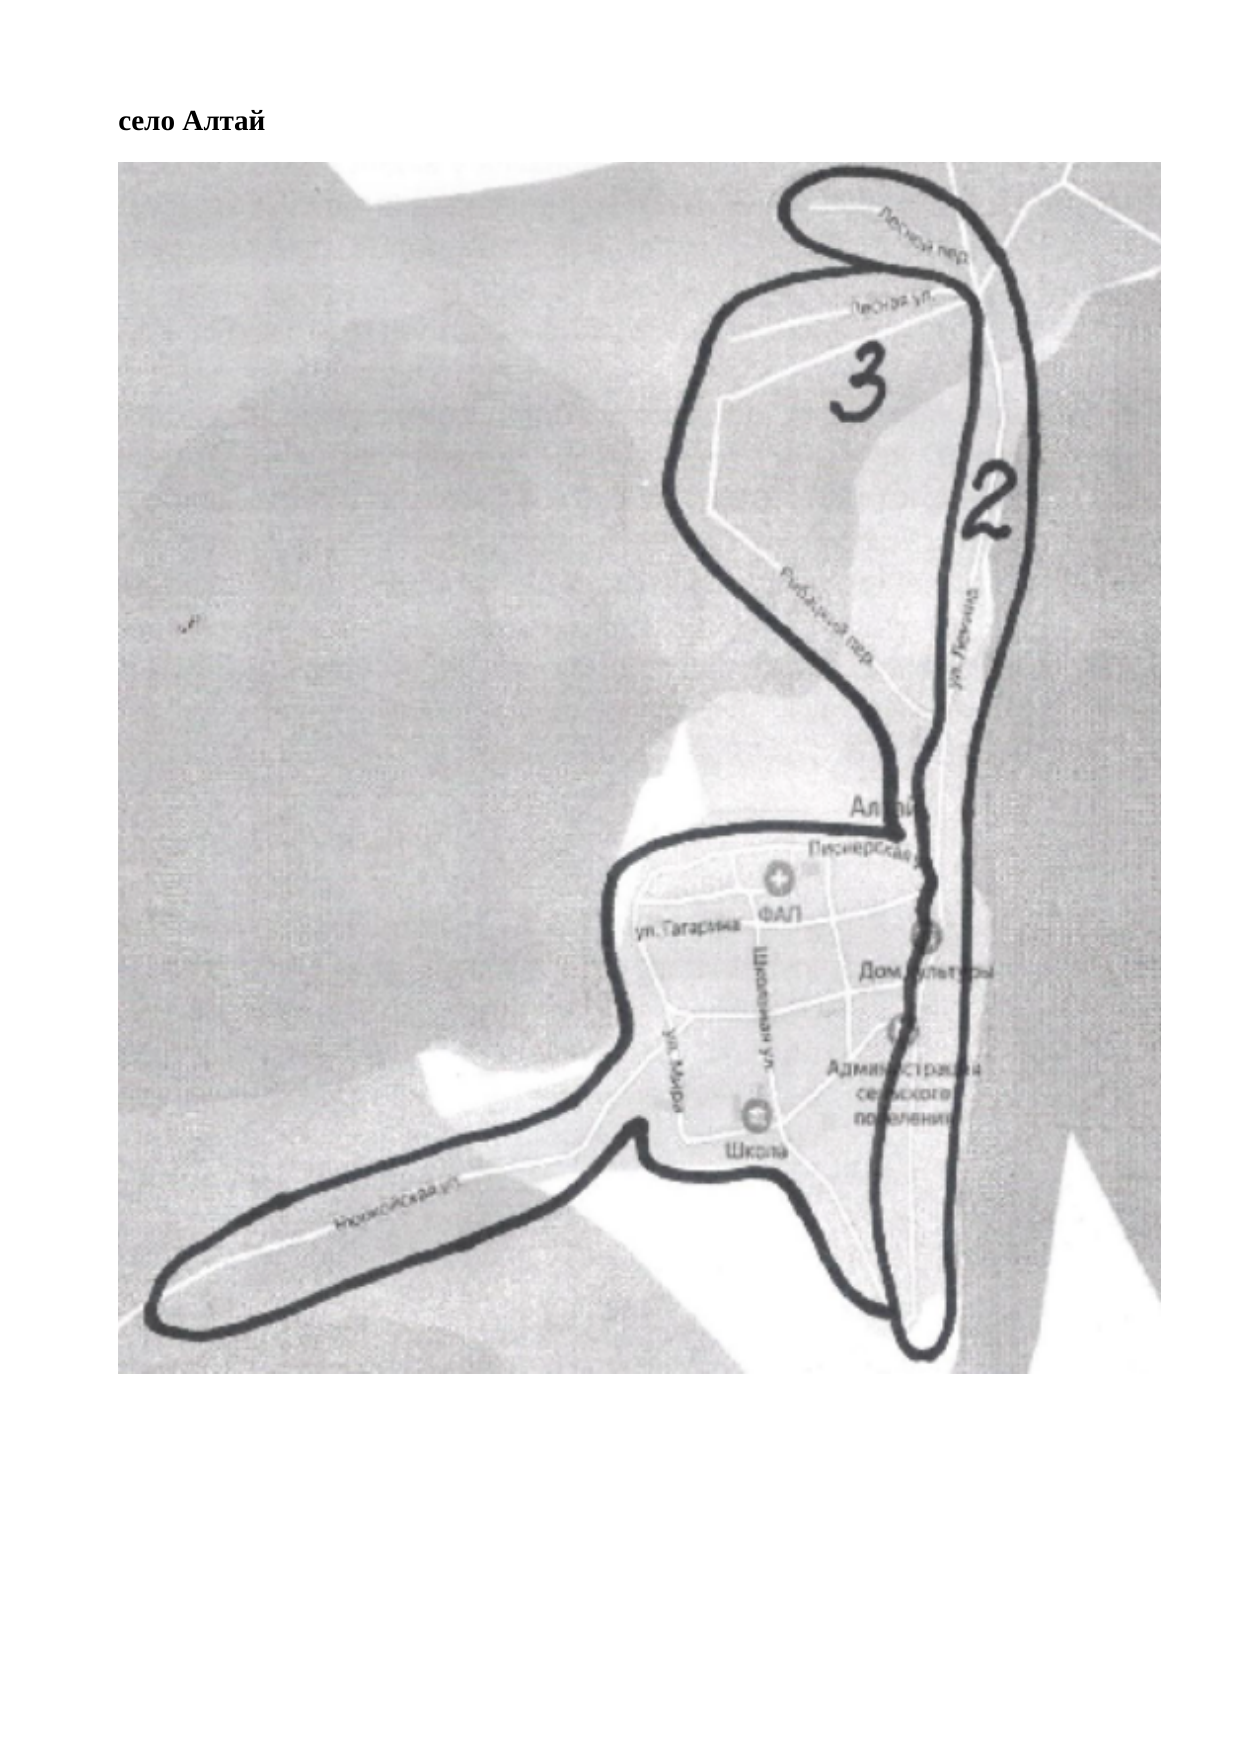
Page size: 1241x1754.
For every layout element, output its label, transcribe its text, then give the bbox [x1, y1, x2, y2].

text село Алтай [118, 103, 1152, 137]
